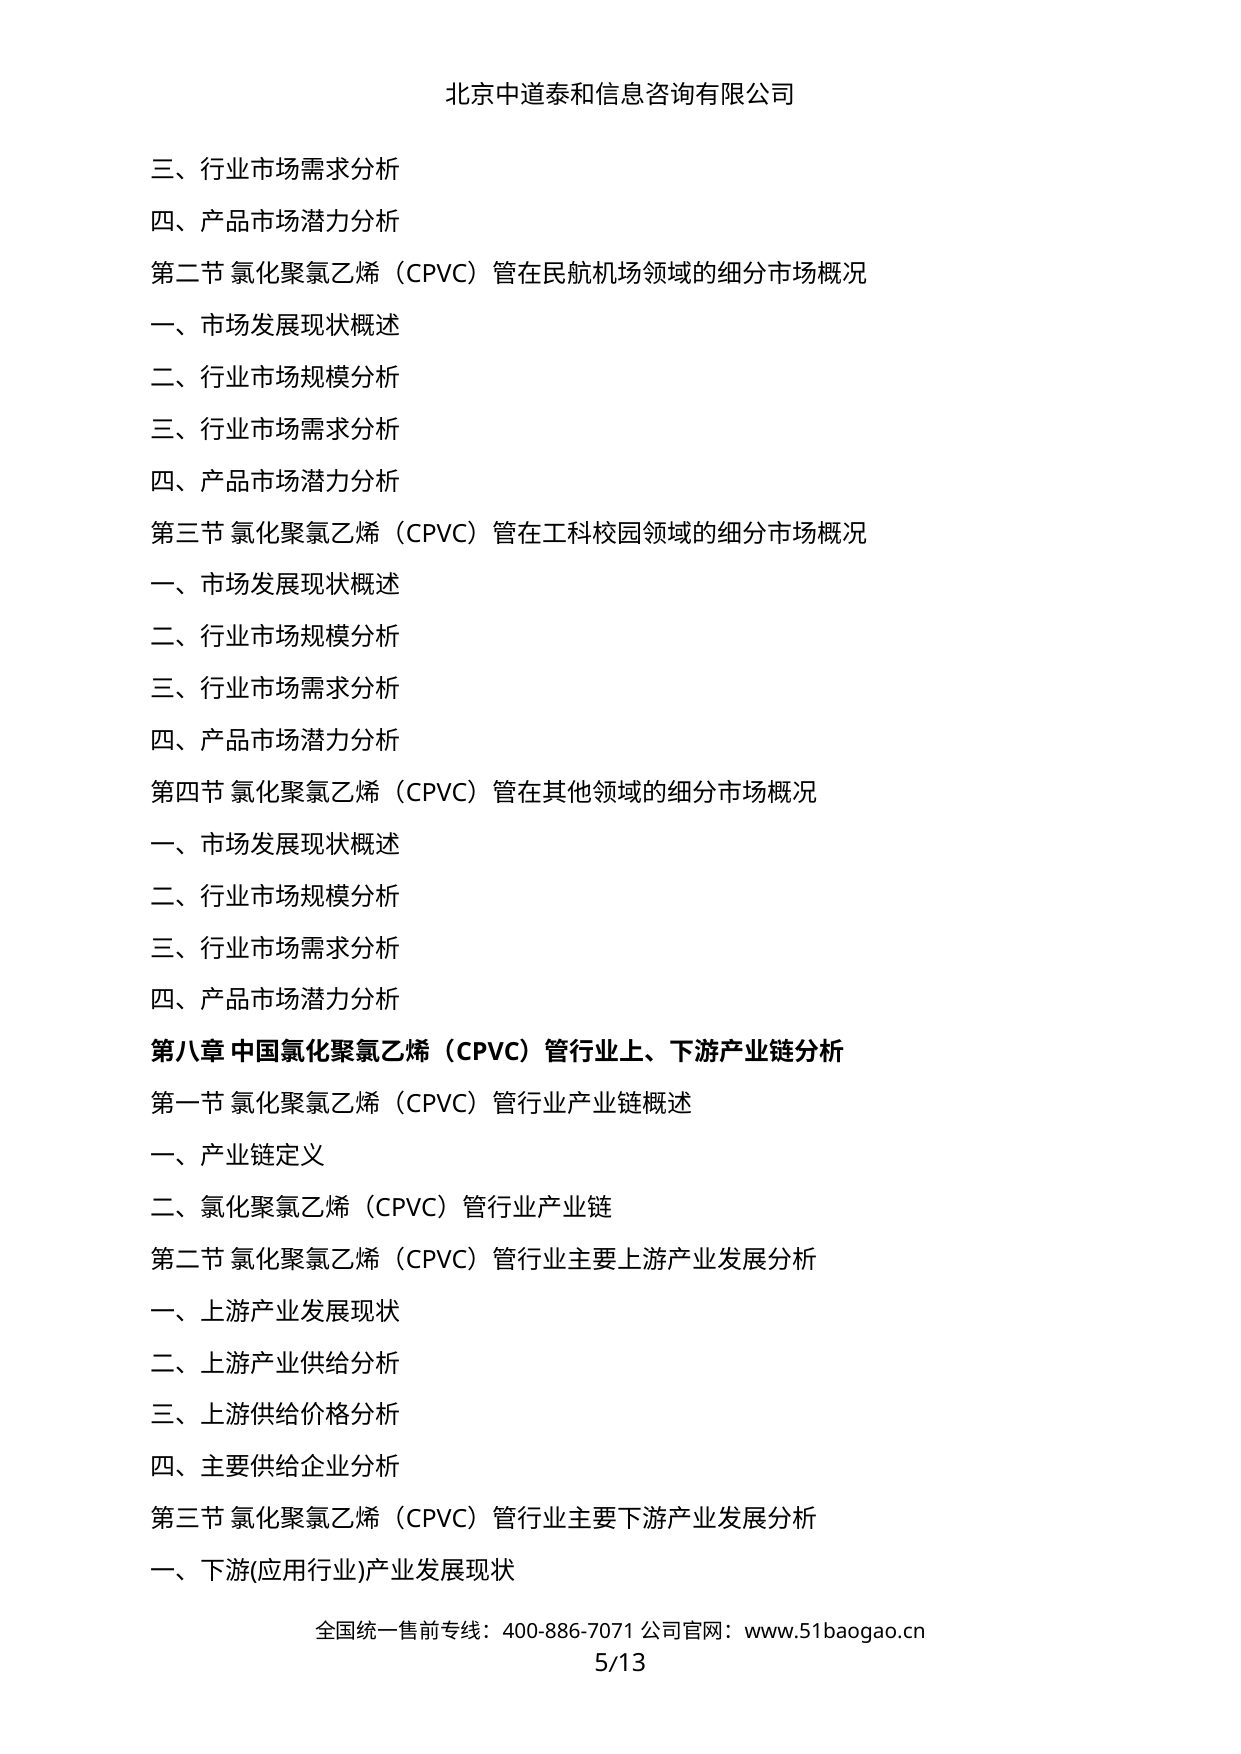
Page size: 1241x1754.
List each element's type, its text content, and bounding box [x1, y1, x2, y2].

text 四、产品市场潜力分析 [150, 202, 1090, 238]
text 三、行业市场需求分析 [150, 928, 1090, 964]
text 三、行业市场需求分析 [150, 669, 1090, 705]
text 一、产业链定义 [150, 1136, 1090, 1172]
text 二、氯化聚氯乙烯（CPVC）管行业产业链 [150, 1187, 1090, 1224]
text 二、行业市场规模分析 [150, 357, 1090, 394]
text 二、上游产业供给分析 [150, 1343, 1090, 1379]
text 三、行业市场需求分析 [150, 150, 1090, 186]
text 三、上游供给价格分析 [150, 1395, 1090, 1431]
text 一、下游(应用行业)产业发展现状 [150, 1551, 1090, 1587]
text 二、行业市场规模分析 [150, 876, 1090, 912]
text 一、市场发展现状概述 [150, 565, 1090, 601]
text 四、主要供给企业分析 [150, 1447, 1090, 1483]
text 第四节 氯化聚氯乙烯（CPVC）管在其他领域的细分市场概况 [150, 772, 1090, 809]
text 第二节 氯化聚氯乙烯（CPVC）管行业主要上游产业发展分析 [150, 1239, 1090, 1276]
text 第一节 氯化聚氯乙烯（CPVC）管行业产业链概述 [150, 1084, 1090, 1120]
text 第三节 氯化聚氯乙烯（CPVC）管行业主要下游产业发展分析 [150, 1499, 1090, 1535]
text 一、上游产业发展现状 [150, 1291, 1090, 1327]
text 四、产品市场潜力分析 [150, 461, 1090, 497]
text 第八章 中国氯化聚氯乙烯（CPVC）管行业上、下游产业链分析 [150, 1032, 1090, 1068]
text 三、行业市场需求分析 [150, 409, 1090, 446]
text 四、产品市场潜力分析 [150, 980, 1090, 1016]
text 第三节 氯化聚氯乙烯（CPVC）管在工科校园领域的细分市场概况 [150, 513, 1090, 549]
text 一、市场发展现状概述 [150, 306, 1090, 342]
text 一、市场发展现状概述 [150, 824, 1090, 861]
text 二、行业市场规模分析 [150, 617, 1090, 653]
text 四、产品市场潜力分析 [150, 721, 1090, 757]
text 第二节 氯化聚氯乙烯（CPVC）管在民航机场领域的细分市场概况 [150, 254, 1090, 290]
